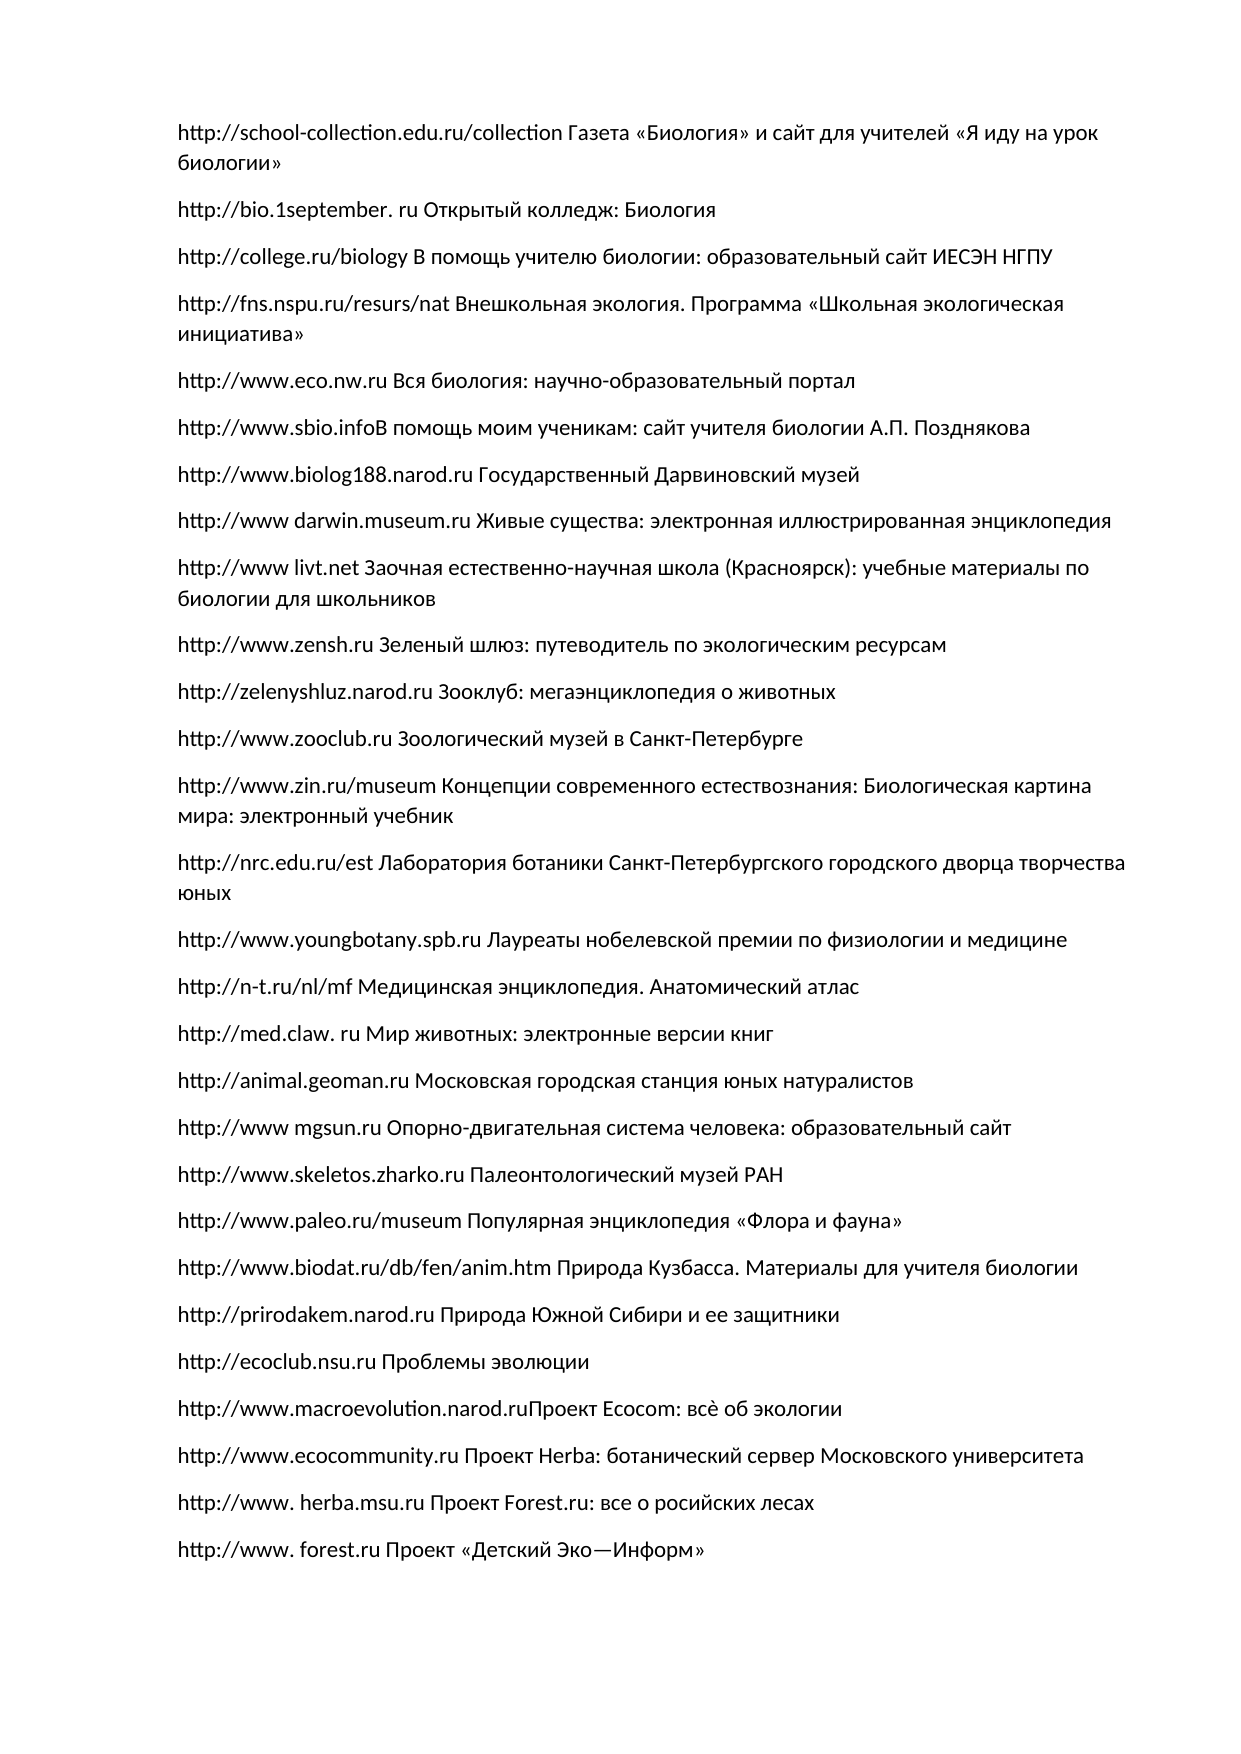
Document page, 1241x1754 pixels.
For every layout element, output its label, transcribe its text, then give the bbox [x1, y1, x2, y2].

text http://www.macroevolution.narod.ruПроект Ecocom: всѐ об экологии [177, 1394, 1152, 1422]
text http://college.ru/biology В помощь учителю биологии: образовательный сайт ИЕСЭН НГПУ [177, 242, 1152, 270]
text http://fns.nspu.ru/resurs/nat Внешкольная экология. Программа «Школьная экологическая инициатива» [177, 289, 1152, 347]
text http://www livt.net Заочная естественно-научная школа (Красноярск): учебные материалы по биологии для школьников [177, 553, 1152, 612]
text http://www.sbio.infoВ помощь моим ученикам: сайт учителя биологии А.П. Позднякова [177, 413, 1152, 441]
text http://school-collection.edu.ru/collection Газета «Биология» и сайт для учителей «Я иду на урок биологии» [177, 118, 1152, 176]
text http://www.ecocommunity.ru Проект Herba: ботанический сервер Московского университета [177, 1441, 1152, 1469]
text http://ecoclub.nsu.ru Проблемы эволюции [177, 1347, 1152, 1375]
text http://www.zensh.ru Зеленый шлюз: путеводитель по экологическим ресурсам [177, 631, 1152, 659]
text http://www.zooclub.ru Зоологический музей в Санкт-Петербурге [177, 724, 1152, 752]
text http://zelenyshluz.narod.ru Зооклуб: мегаэнциклопедия о животных [177, 677, 1152, 706]
text http://www.paleo.ru/museum Популярная энциклопедия «Флора и фауна» [177, 1207, 1152, 1235]
text http://nrc.edu.ru/est Лаборатория ботаники Санкт-Петербургского городского дворца творчества юных [177, 848, 1152, 907]
text http://med.claw. ru Мир животных: электронные версии книг [177, 1019, 1152, 1047]
text http://www. forest.ru Проект «Детский Эко—Информ» [177, 1535, 1152, 1563]
text http://prirodakem.narod.ru Природа Южной Сибири и ее защитники [177, 1300, 1152, 1328]
text http://www.biolog188.narod.ru Государственный Дарвиновский музей [177, 460, 1152, 488]
text http://www.eco.nw.ru Вся биология: научно-образовательный портал [177, 366, 1152, 394]
text http://www. herba.msu.ru Проект Forest.ru: все о росийских лесах [177, 1488, 1152, 1516]
text http://bio.1september. ru Открытый колледж: Биология [177, 195, 1152, 223]
text http://www.youngbotany.spb.ru Лауреаты нобелевской премии по физиологии и медицине [177, 925, 1152, 953]
text http://n-t.ru/nl/mf Медицинская энциклопедия. Анатомический атлас [177, 972, 1152, 1000]
text http://www.skeletos.zharko.ru Палеонтологический музей РАН [177, 1160, 1152, 1188]
text http://www darwin.museum.ru Живые существа: электронная иллюстрированная энциклопедия [177, 507, 1152, 535]
text http://www mgsun.ru Опорно-двигательная система человека: образовательный сайт [177, 1113, 1152, 1141]
text http://www.zin.ru/museum Концепции современного естествознания: Биологическая картина мира: электронный учебник [177, 771, 1152, 829]
text http://animal.geoman.ru Московская городская станция юных натуралистов [177, 1066, 1152, 1094]
text http://www.biodat.ru/db/fen/anim.htm Природа Кузбасса. Материалы для учителя биологии [177, 1253, 1152, 1282]
